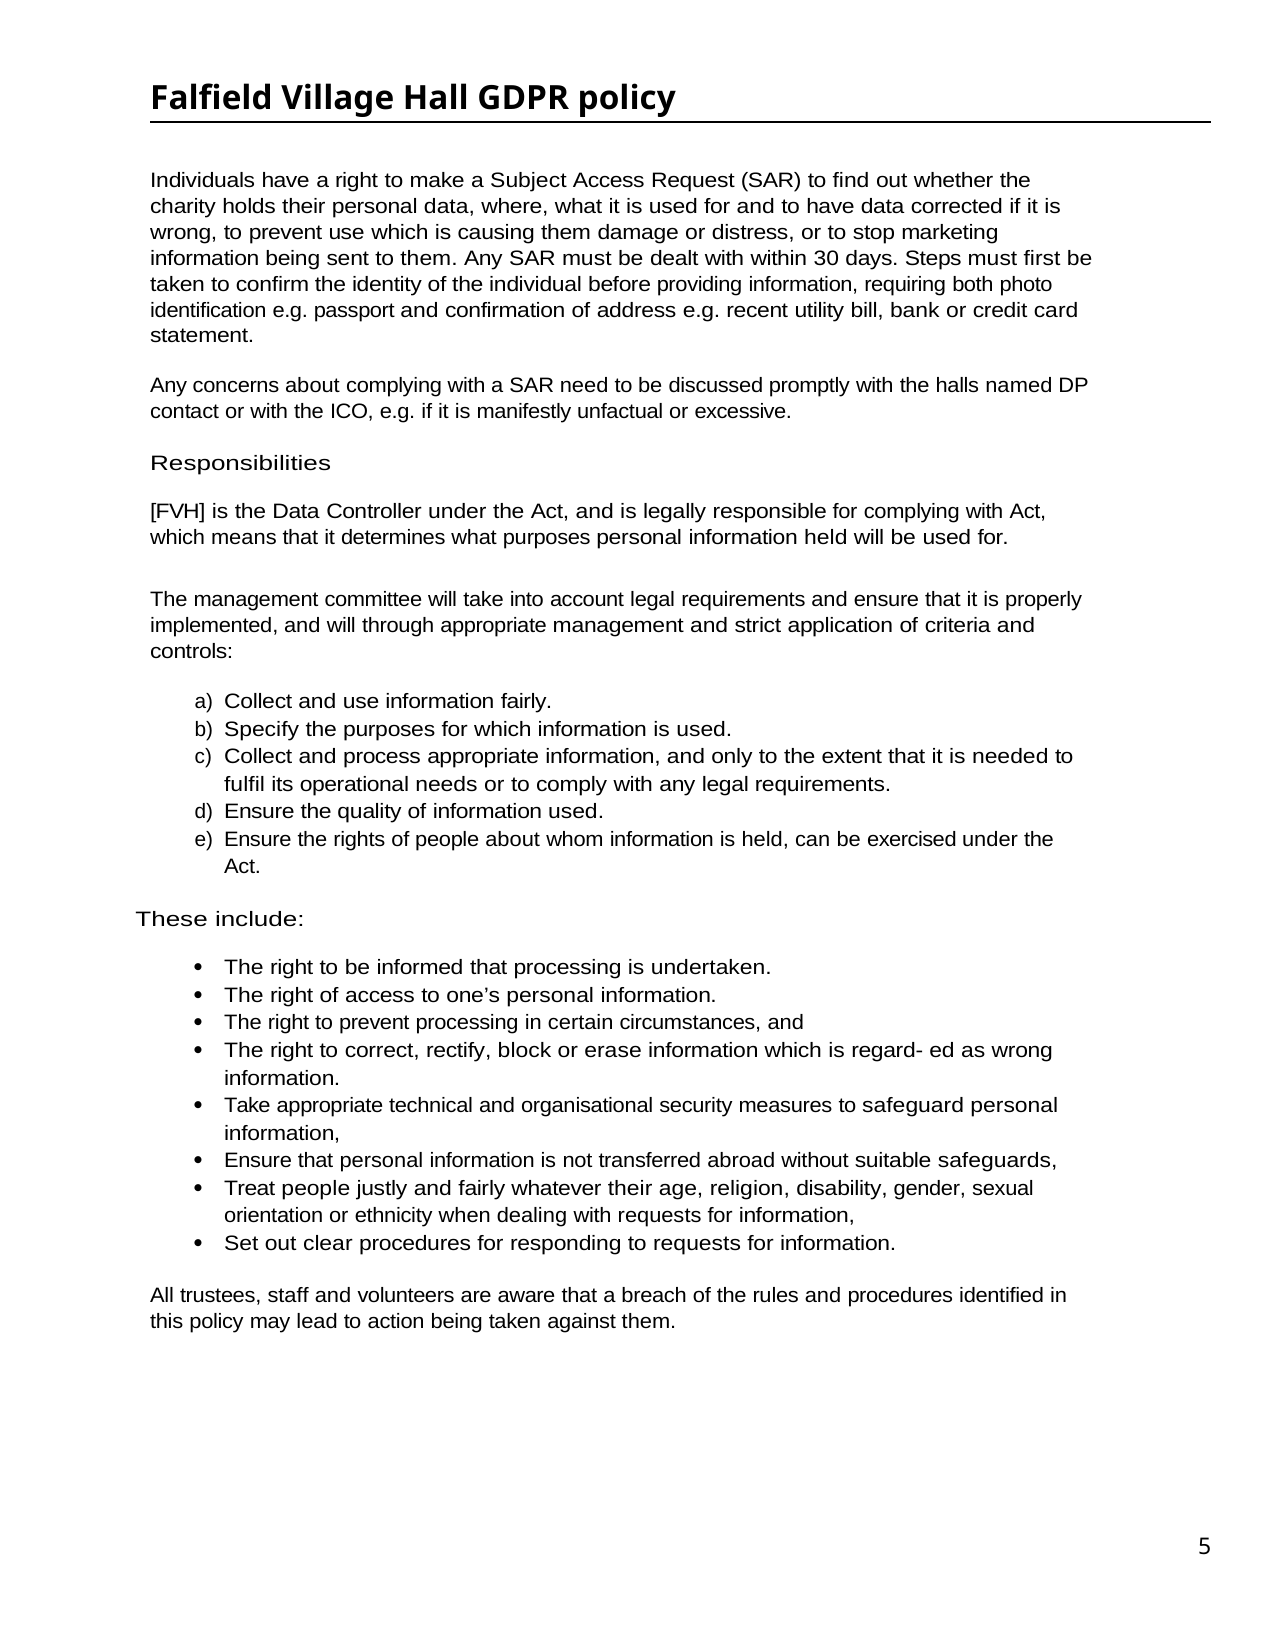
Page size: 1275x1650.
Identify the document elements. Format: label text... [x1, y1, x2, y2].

text These include: [135, 906, 1092, 930]
text Responsibilities [150, 451, 1211, 475]
list The right of access to one’s personal information. [194, 982, 1092, 1007]
list The right to prevent processing in certain circumstances, and [194, 1010, 1092, 1034]
text The management committee will take into account legal requirements and ensure that it is properly implemented, and will through appropriate management and strict application of criteria and controls: [150, 587, 1092, 662]
text All trustees, staff and volunteers are aware that a breach of the rules and procedures identified in this policy may lead to action being taken against them. [150, 1283, 1092, 1333]
text Individuals have a right to make a Subject Access Request (SAR) to find out whether the charity holds their personal data, where, what it is used for and to have data corrected if it is wrong, to prevent use which is causing them damage or distress, or to stop marketing information being sent to them. Any SAR must be dealt with within 30 days. Steps must first be taken to confirm the identity of the individual before providing information, requiring both photo identification e.g. passport and confirmation of address e.g. recent utility bill, bank or credit card statement. [150, 168, 1092, 347]
text [FVH] is the Data Controller under the Act, and is legally responsible for complying with Act, which means that it determines what purposes personal information held will be used for. [150, 499, 1092, 549]
list Collect and use information fairly. [194, 689, 1092, 713]
list The right to correct, rectify, block or erase information which is regard- ed as wrong information. [194, 1038, 1092, 1089]
list Collect and process appropriate information, and only to the extent that it is needed to fulfil its operational needs or to comply with any legal requirements. [194, 744, 1092, 795]
list Specify the purposes for which information is used. [194, 716, 1092, 740]
list Treat people justly and fairly whatever their age, religion, disability, gender, sexual orientation or ethnicity when dealing with requests for information, [194, 1176, 1092, 1227]
list Set out clear procedures for responding to requests for information. [194, 1231, 1092, 1255]
list Take appropriate technical and organisational security measures to safeguard personal information, [194, 1093, 1092, 1144]
list Ensure the quality of information used. [194, 799, 1092, 823]
text Any concerns about complying with a SAR need to be discussed promptly with the halls named DP contact or with the ICO, e.g. if it is manifestly unfactual or excessive. [150, 373, 1092, 423]
list Ensure that personal information is not transferred abroad without suitable safeguards, [194, 1148, 1092, 1172]
list The right to be informed that processing is undertaken. [194, 955, 1092, 979]
list Ensure the rights of people about whom information is held, can be exercised under the Act. [194, 826, 1092, 878]
